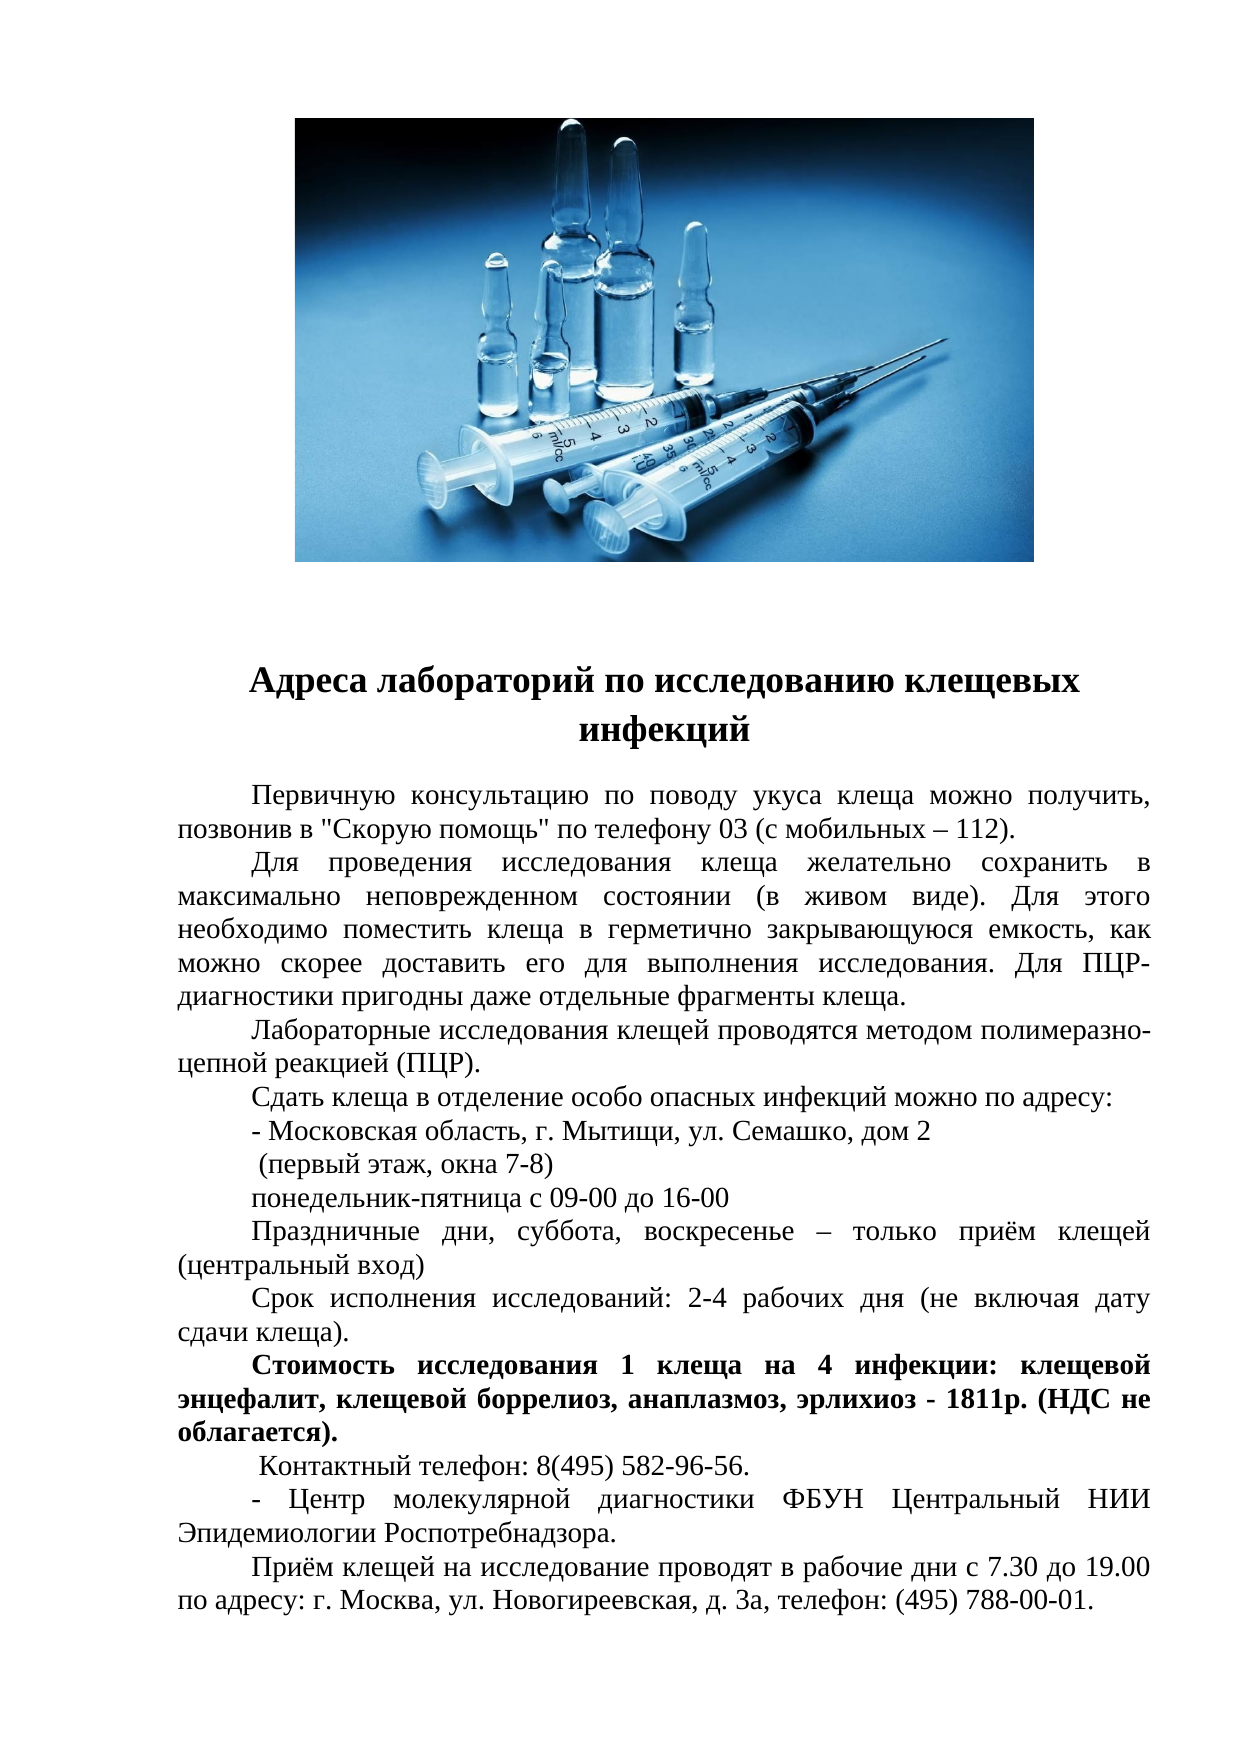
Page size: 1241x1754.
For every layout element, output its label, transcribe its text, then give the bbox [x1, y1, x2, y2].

text Лабораторные исследования клещей проводятся методом полимеразно-цепной реакцией (ПЦР). [177, 1012, 1152, 1079]
text понедельник-пятница с 09-00 до 16-00 [177, 1180, 1152, 1213]
text Для проведения исследования клеща желательно сохранить в максимально неповрежденном состоянии (в живом виде). Для этого необходимо поместить клеща в герметично закрывающуюся емкость, как можно скорее доставить его для выполнения исследования. Для ПЦР-диагностики пригодны даже отдельные фрагменты клеща. [177, 844, 1152, 1012]
text Стоимость исследования 1 клеща на 4 инфекции: клещевой энцефалит, клещевой боррелиоз, анаплазмоз, эрлихиоз - 1811р. (НДС не облагается). [177, 1347, 1152, 1448]
text - Центр молекулярной диагностики ФБУН Центральный НИИ Эпидемиологии Роспотребнадзора. [177, 1482, 1152, 1549]
text Адреса лабораторий по исследованию клещевых инфекций [177, 657, 1152, 750]
text Праздничные дни, суббота, воскресенье – только приём клещей (центральный вход) [177, 1213, 1152, 1280]
text - Московская область, г. Мытищи, ул. Семашко, дом 2 [177, 1113, 1152, 1146]
text Сдать клеща в отделение особо опасных инфекций можно по адресу: [177, 1079, 1152, 1113]
text Контактный телефон: 8(495) 582-96-56. [177, 1448, 1152, 1482]
picture [294, 118, 1034, 562]
text Приём клещей на исследование проводят в рабочие дни с 7.30 до 19.00 по адресу: г. Москва, ул. Новогиреевская, д. 3а, телефон: (495) 788-00-01. [177, 1549, 1152, 1616]
text (первый этаж, окна 7-8) [177, 1146, 1152, 1180]
text Срок исполнения исследований: 2-4 рабочих дня (не включая дату сдачи клеща). [177, 1280, 1152, 1347]
text Первичную консультацию по поводу укуса клеща можно получить, позвонив в "Скорую помощь" по телефону 03 (с мобильных – 112). [177, 777, 1152, 844]
